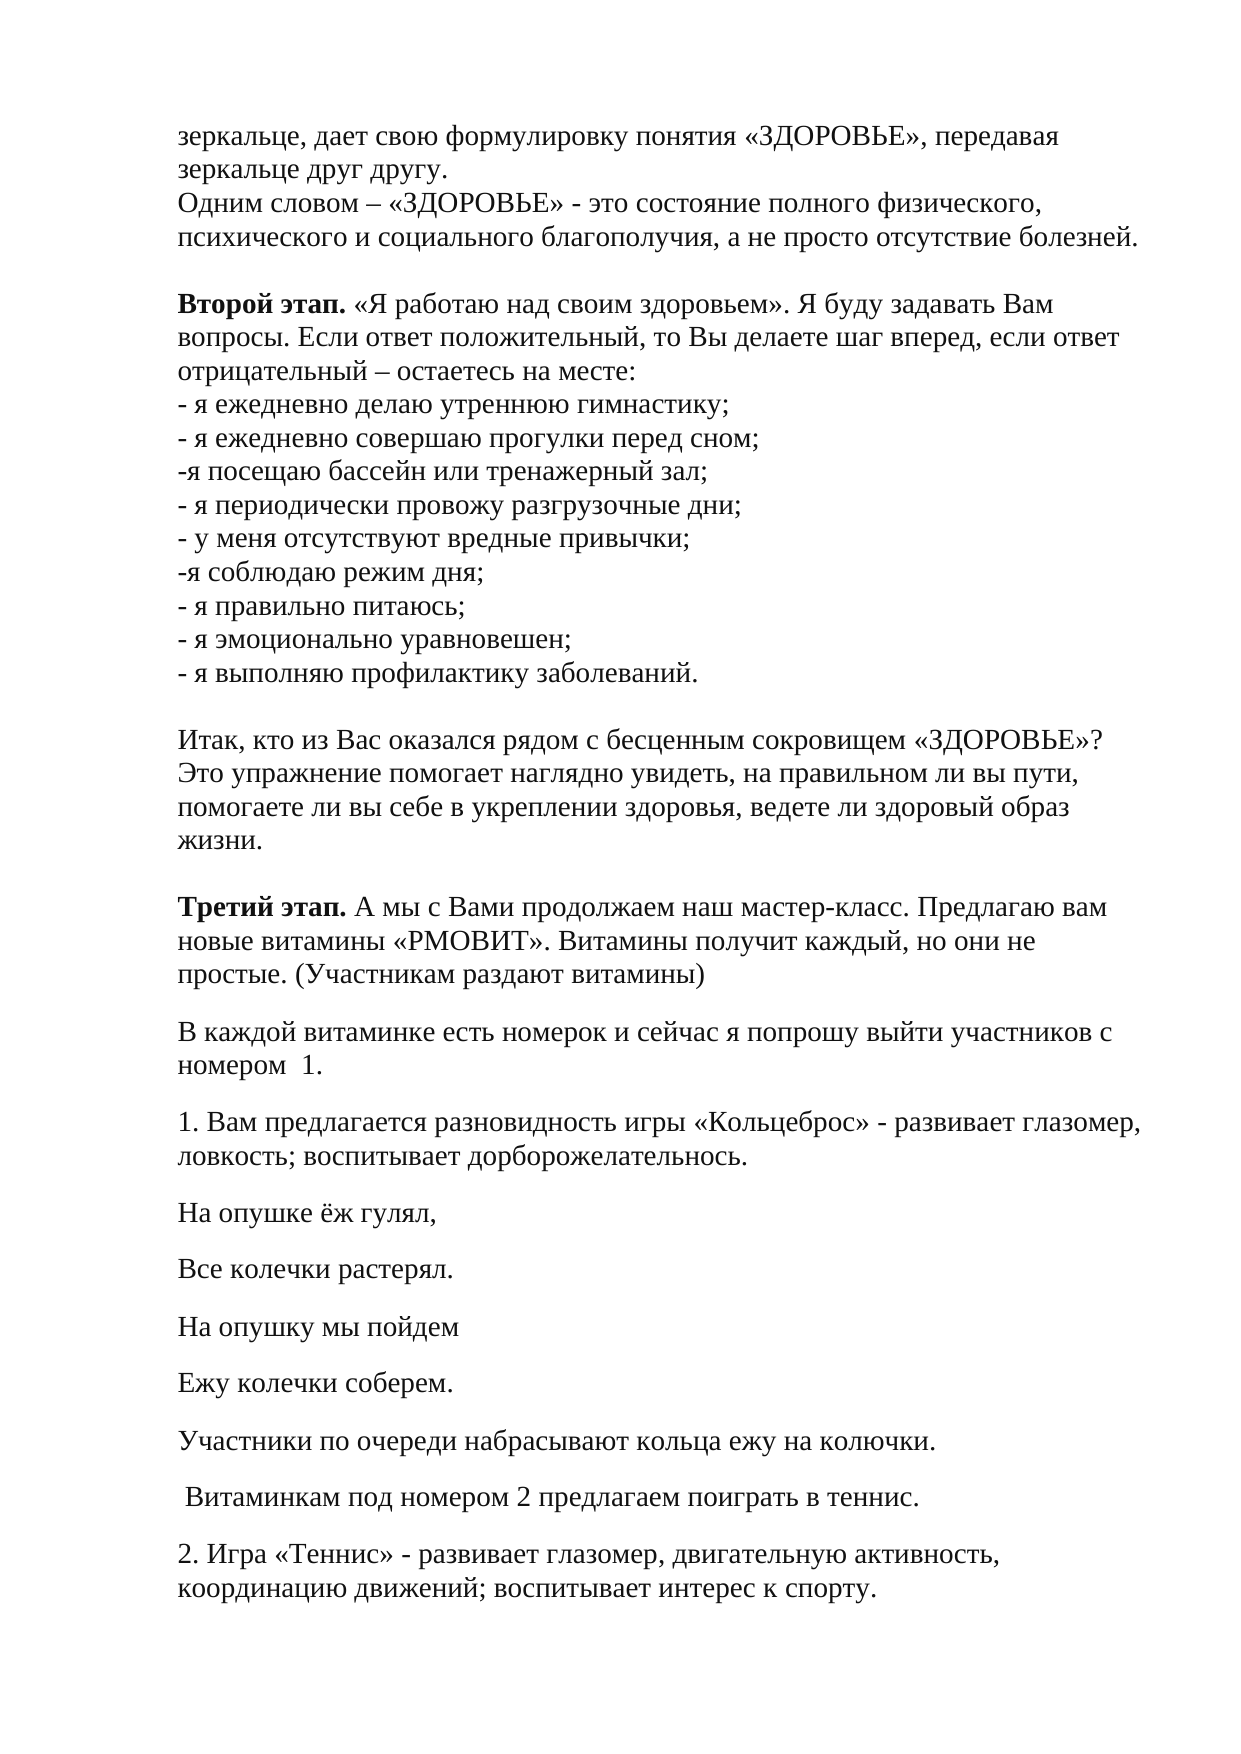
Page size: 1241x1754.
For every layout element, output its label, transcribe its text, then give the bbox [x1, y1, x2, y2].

text 1. Вам предлагается разновидность игры «Кольцеброс» - развивает глазомер, ловкость; воспитывает дорборожелательнось. [177, 1104, 1152, 1171]
text - я правильно питаюсь; [177, 588, 1152, 621]
text Второй этап. «Я работаю над своим здоровьем». Я буду задавать Вам вопросы. Если ответ положительный, то Вы делаете шаг вперед, если ответ отрицательный – остаетесь на месте: [177, 286, 1152, 386]
text - я ежедневно делаю утреннюю гимнастику; [177, 386, 1152, 420]
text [177, 118, 1152, 185]
text В каждой витаминке есть номерок и сейчас я попрошу выйти участников с номером 1. [177, 1014, 1152, 1081]
text Все колечки растерял. [177, 1252, 1152, 1285]
text На опушку мы пойдем [177, 1309, 1152, 1342]
text - я эмоционально уравновешен; [177, 621, 1152, 655]
text Третий этап. А мы с Вами продолжаем наш мастер-класс. Предлагаю вам новые витамины «РМОВИТ». Витамины получит каждый, но они не простые. (Участникам раздают витамины) [177, 889, 1152, 990]
text - я периодически провожу разгрузочные дни; [177, 487, 1152, 521]
text 2. Игра «Теннис» - развивает глазомер, двигательную активность, координацию движений; воспитывает интерес к спорту. [177, 1537, 1152, 1604]
text -я посещаю бассейн или тренажерный зал; [177, 453, 1152, 487]
text - я ежедневно совершаю прогулки перед сном; [177, 420, 1152, 453]
text Одним словом – «ЗДОРОВЬЕ» - это состояние полного физического, психического и социального благополучия, а не просто отсутствие болезней. [177, 185, 1152, 252]
text Итак, кто из Вас оказался рядом с бесценным сокровищем «ЗДОРОВЬЕ»? Это упражнение помогает наглядно увидеть, на правильном ли вы пути, помогаете ли вы себе в укреплении здоровья, ведете ли здоровый образ жизни. [177, 722, 1152, 856]
text - я выполняю профилактику заболеваний. [177, 655, 1152, 688]
text Ежу колечки соберем. [177, 1366, 1152, 1399]
text Витаминкам под номером 2 предлагаем поиграть в теннис. [177, 1479, 1152, 1513]
text - у меня отсутствуют вредные привычки; [177, 521, 1152, 554]
text -я соблюдаю режим дня; [177, 554, 1152, 588]
text На опушке ёж гулял, [177, 1195, 1152, 1228]
text Участники по очереди набрасывают кольца ежу на колючки. [177, 1423, 1152, 1456]
